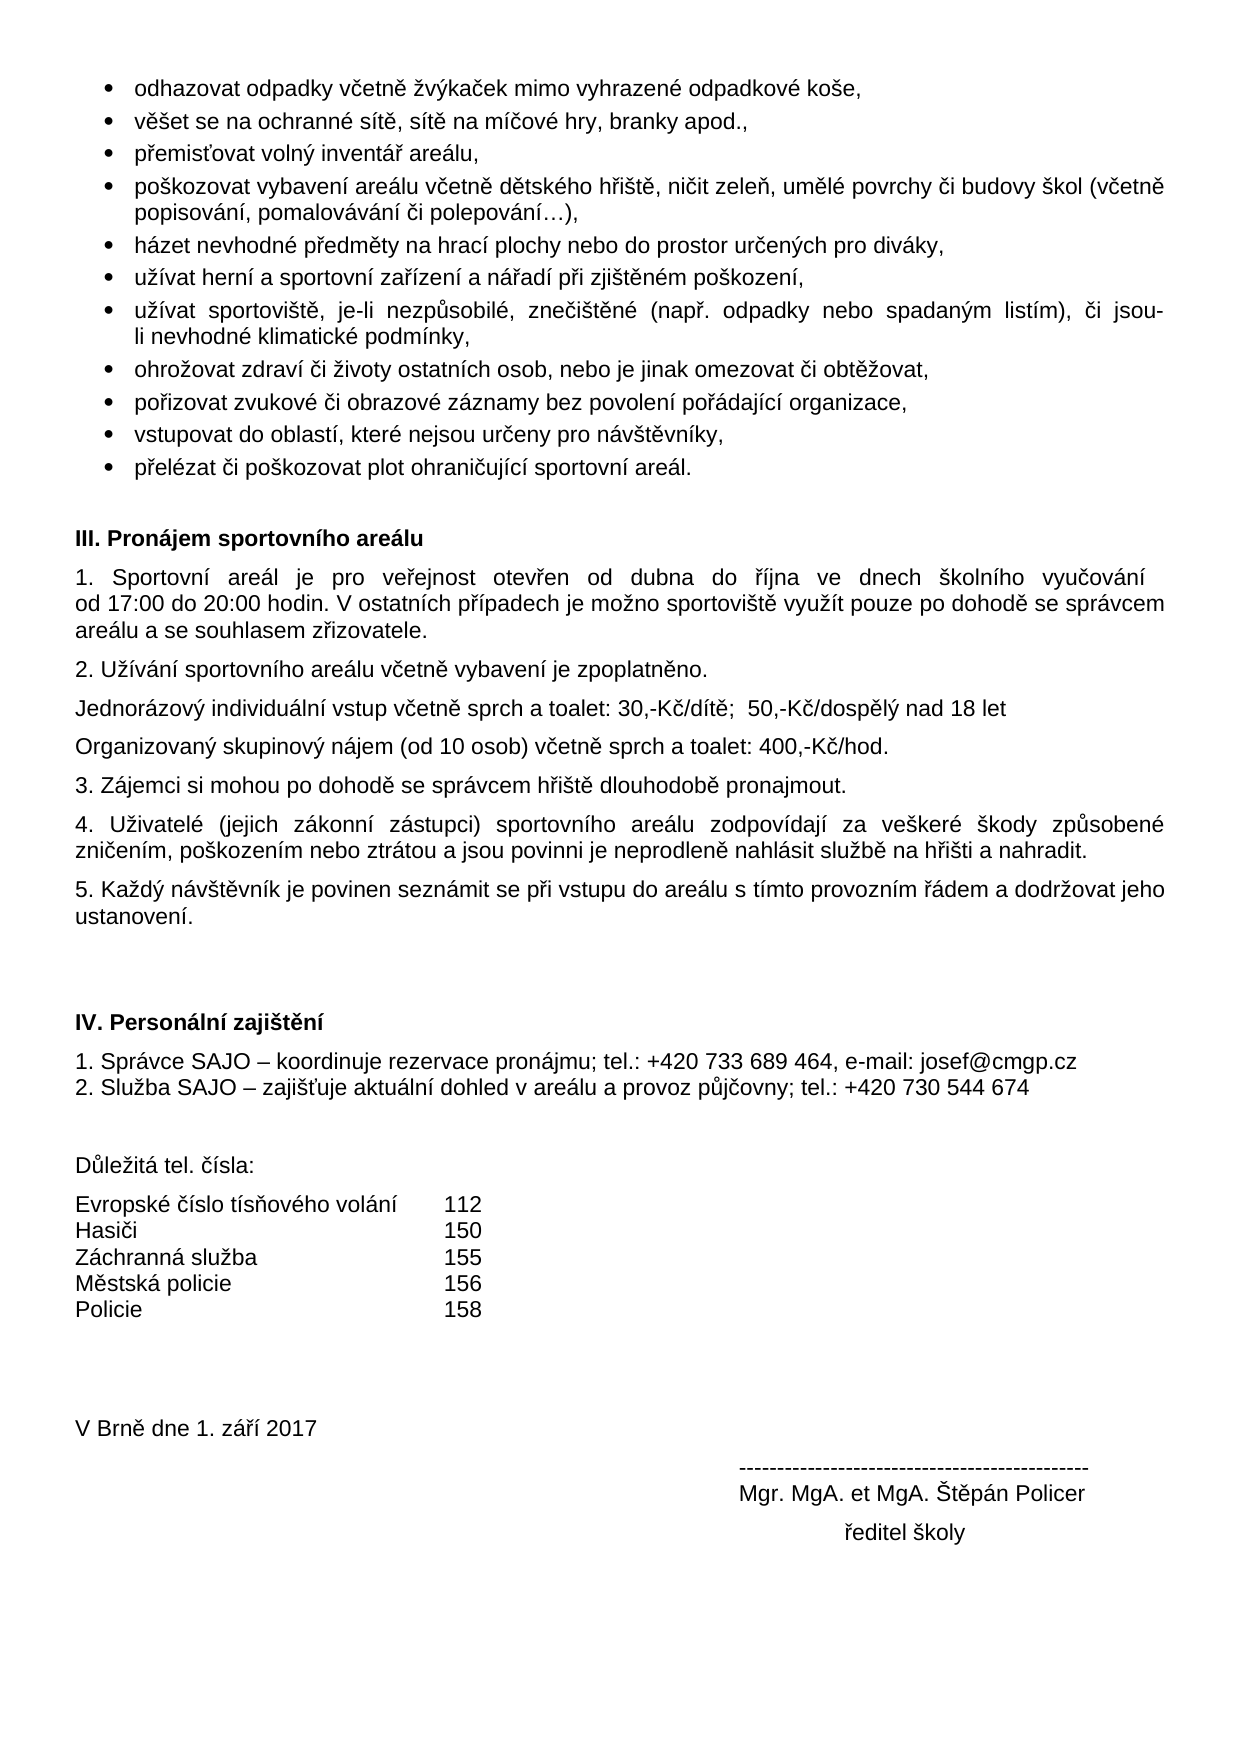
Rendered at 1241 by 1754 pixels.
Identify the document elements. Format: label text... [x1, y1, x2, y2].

text ředitel školy [75, 1519, 1165, 1546]
text 4. Uživatelé (jejich zákonní zástupci) sportovního areálu zodpovídají za veškeré škody způsobené zničením, poškozením nebo ztrátou a jsou povinni je neprodleně nahlásit službě na hřišti a nahradit. [75, 811, 1165, 864]
text IV. Personální zajištění [75, 1009, 1165, 1035]
list Hasiči 150 [75, 1217, 1165, 1243]
list odhazovat odpadky včetně žvýkaček mimo vyhrazené odpadkové koše, [104, 75, 1165, 101]
list pořizovat zvukové či obrazové záznamy bez povolení pořádající organizace, [104, 388, 1165, 415]
list Městská policie 156 [75, 1270, 1165, 1296]
list 2. Služba SAJO – zajišťuje aktuální dohled v areálu a provoz půjčovny; tel.: +420 730 544 674 [75, 1074, 1165, 1101]
list ohrožovat zdraví či životy ostatních osob, nebo je jinak omezovat či obtěžovat, [104, 356, 1165, 382]
list užívat sportoviště, je-li nezpůsobilé, znečištěné (např. odpadky nebo spadaným listím), či jsou-li nevhodné klimatické podmínky, [104, 297, 1165, 350]
list přemisťovat volný inventář areálu, [104, 140, 1165, 167]
text 5. Každý návštěvník je povinen seznámit se při vstupu do areálu s tímto provozním řádem a dodržovat jeho ustanovení. [75, 876, 1165, 929]
text 1. Sportovní areál je pro veřejnost otevřen od dubna do října ve dnech školního vyučování od 17:00 do 20:00 hodin. V ostatních případech je možno sportoviště využít pouze po dohodě se správcem areálu a se souhlasem zřizovatele. [75, 564, 1165, 643]
list věšet se na ochranné sítě, sítě na míčové hry, branky apod., [104, 108, 1165, 134]
list přelézat či poškozovat plot ohraničující sportovní areál. [104, 454, 1165, 480]
list Evropské číslo tísňového volání 112 [75, 1191, 1165, 1217]
list 1. Správce SAJO – koordinuje rezervace pronájmu; tel.: +420 733 689 464, e-mail: josef@cmgp.cz [75, 1048, 1165, 1074]
list házet nevhodné předměty na hrací plochy nebo do prostor určených pro diváky, [104, 232, 1165, 258]
text 3. Zájemci si mohou po dohodě se správcem hřiště dlouhodobě pronajmout. [75, 772, 1165, 798]
list Policie 158 [75, 1296, 1165, 1323]
text III. Pronájem sportovního areálu [75, 525, 1165, 552]
text ---------------------------------------------- Mgr. MgA. et MgA. Štěpán Policer [75, 1454, 1165, 1507]
text Důležitá tel. čísla: [75, 1152, 1165, 1178]
text V Brně dne 1. září 2017 [75, 1415, 1165, 1442]
list Záchranná služba 155 [75, 1243, 1165, 1270]
list užívat herní a sportovní zařízení a nářadí při zjištěném poškození, [104, 264, 1165, 291]
text Organizovaný skupinový nájem (od 10 osob) včetně sprch a toalet: 400,-Kč/hod. [75, 733, 1165, 760]
list poškozovat vybavení areálu včetně dětského hřiště, ničit zeleň, umělé povrchy či budovy škol (včetně popisování, pomalovávání či polepování…), [104, 173, 1165, 226]
text Jednorázový individuální vstup včetně sprch a toalet: 30,-Kč/dítě; 50,-Kč/dospělý nad 18 let [75, 694, 1165, 721]
text 2. Užívání sportovního areálu včetně vybavení je zpoplatněno. [75, 656, 1165, 682]
list vstupovat do oblastí, které nejsou určeny pro návštěvníky, [104, 421, 1165, 447]
